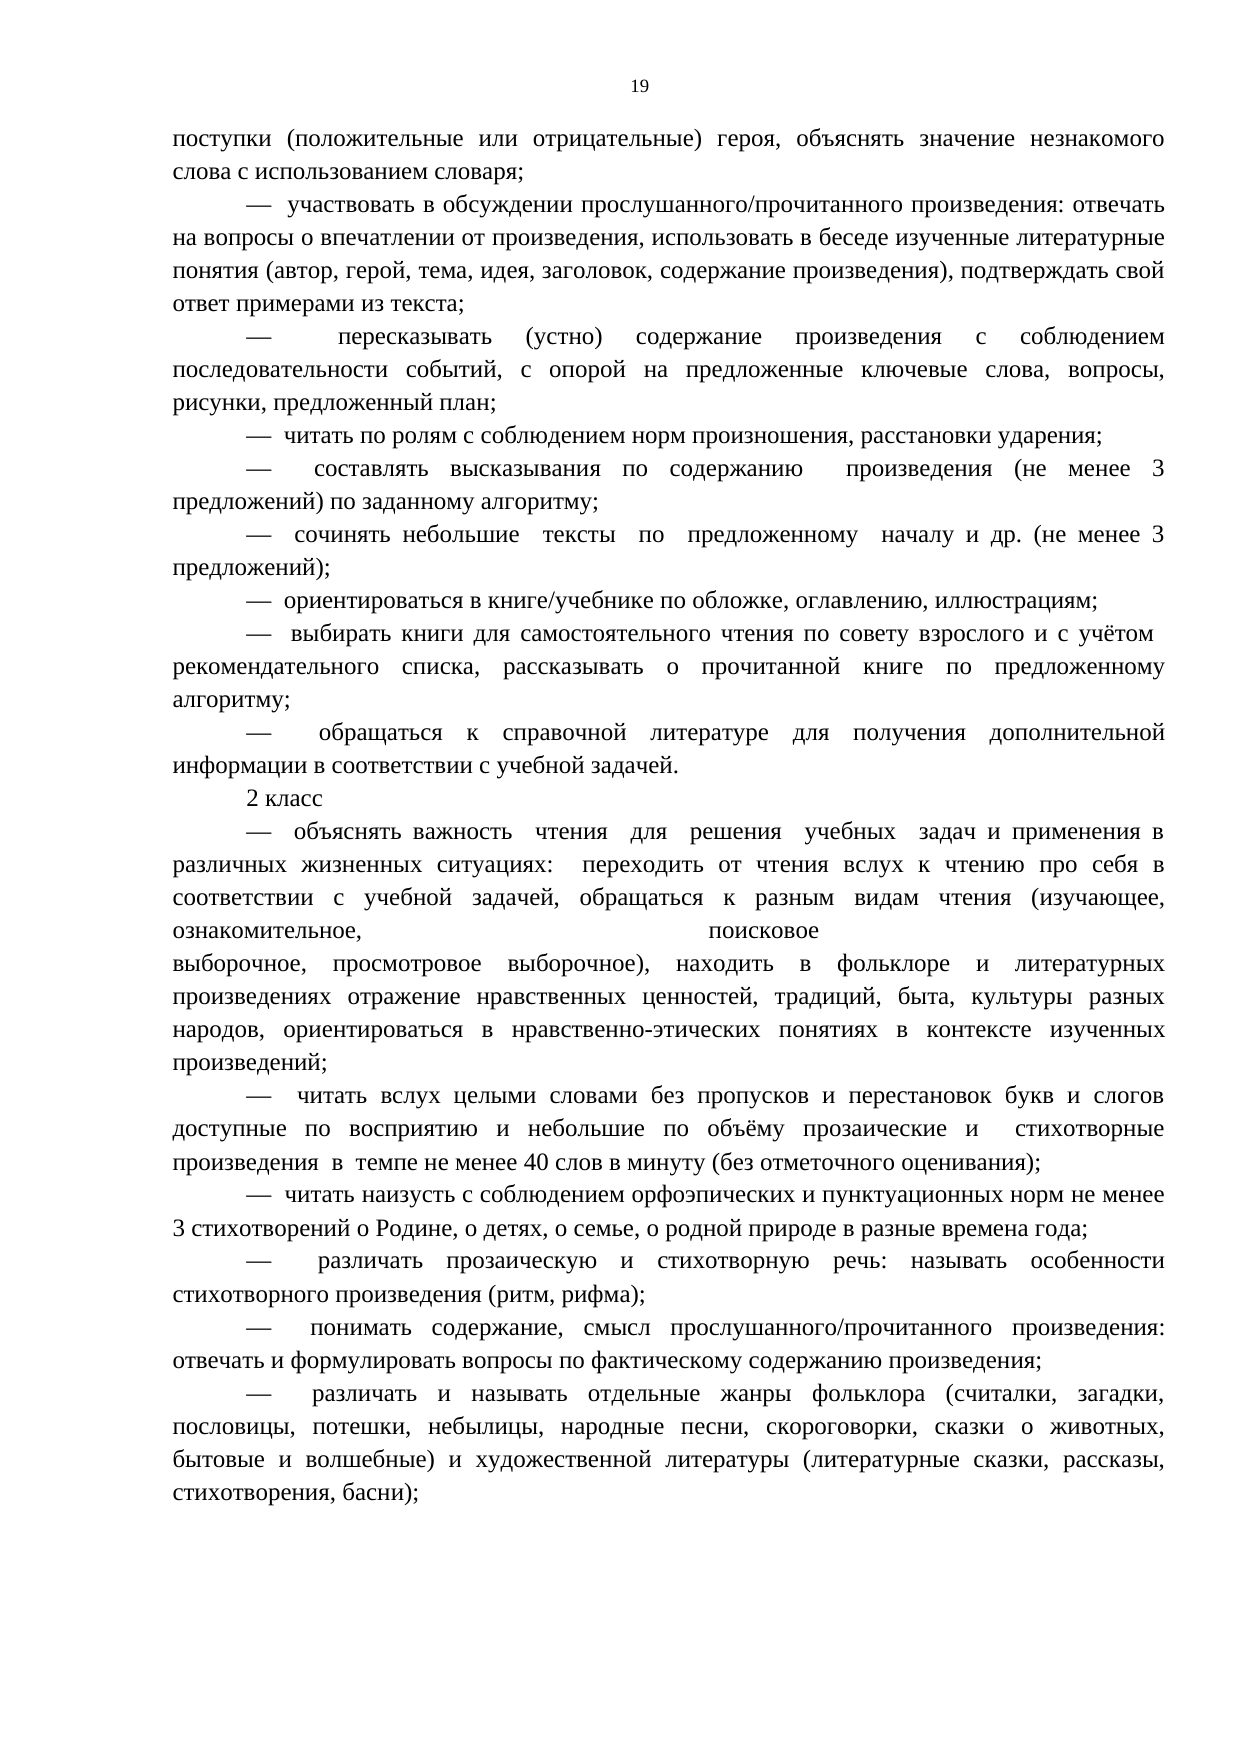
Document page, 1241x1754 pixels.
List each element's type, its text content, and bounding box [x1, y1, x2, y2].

text — выбирать книги для самостоятельного чтения по совету взрослого и с учётом рекомендательного списка, рассказывать о прочитанной книге по предложенному алгоритму; [172, 618, 1166, 713]
text — читать по ролям с соблюдением норм произношения, расстановки ударения; [172, 420, 1166, 449]
text — составлять высказывания по содержанию произведения (не менее 3 предложений) по заданному алгоритму; [172, 453, 1166, 515]
text — участвовать в обсуждении прослушанного/прочитанного произведения: отвечать на вопросы о впечатлении от произведения, использовать в беседе изученные литературные понятия (автор, герой, тема, идея, заголовок, содержание произведения), подтверждать свой ответ примерами из текста; [172, 189, 1166, 317]
text — читать наизусть с соблюдением орфоэпических и пунктуационных норм не менее 3 стихотворений о Родине, о детях, о семье, о родной природе в разные времена года; [172, 1179, 1166, 1241]
text — обращаться к справочной литературе для получения дополнительной информации в соответствии с учебной задачей. [172, 717, 1166, 779]
text — понимать содержание, смысл прослушанного/прочитанного произведения: отвечать и формулировать вопросы по фактическому содержанию произведения; [172, 1312, 1166, 1373]
text — пересказывать (устно) содержание произведения с соблюдением последовательности событий, с опорой на предложенные ключевые слова, вопросы, рисунки, предложенный план; [172, 321, 1166, 416]
text — объяснять важность чтения для решения учебных задач и применения в различных жизненных ситуациях: переходить от чтения вслух к чтению про себя в соответствии с учебной задачей, обращаться к разным видам чтения (изучающее, ознакомительное, поисковое выборочное, просмотровое выборочное), находить в фольклоре и литературных произведениях отражение нравственных ценностей, традиций, быта, культуры разных народов, ориентироваться в нравственно-этических понятиях в контексте изученных произведений; [172, 816, 1166, 1076]
text — ориентироваться в книге/учебнике по обложке, оглавлению, иллюстрациям; [172, 585, 1166, 614]
text — читать вслух целыми словами без пропусков и перестановок букв и слогов доступные по восприятию и небольшие по объёму прозаические и стихотворные произведения в темпе не менее 40 слов в минуту (без отметочного оценивания); [172, 1081, 1166, 1175]
text 2 класс [172, 783, 1166, 812]
text — различать прозаическую и стихотворную речь: называть особенности стихотворного произведения (ритм, рифма); [172, 1246, 1166, 1307]
text — различать и называть отдельные жанры фольклора (считалки, загадки, пословицы, потешки, небылицы, народные песни, скороговорки, сказки о животных, бытовые и волшебные) и художественной литературы (литературные сказки, рассказы, стихотворения, басни); [172, 1378, 1166, 1506]
text — сочинять небольшие тексты по предложенному началу и др. (не менее 3 предложений); [172, 519, 1166, 581]
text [172, 123, 1166, 185]
